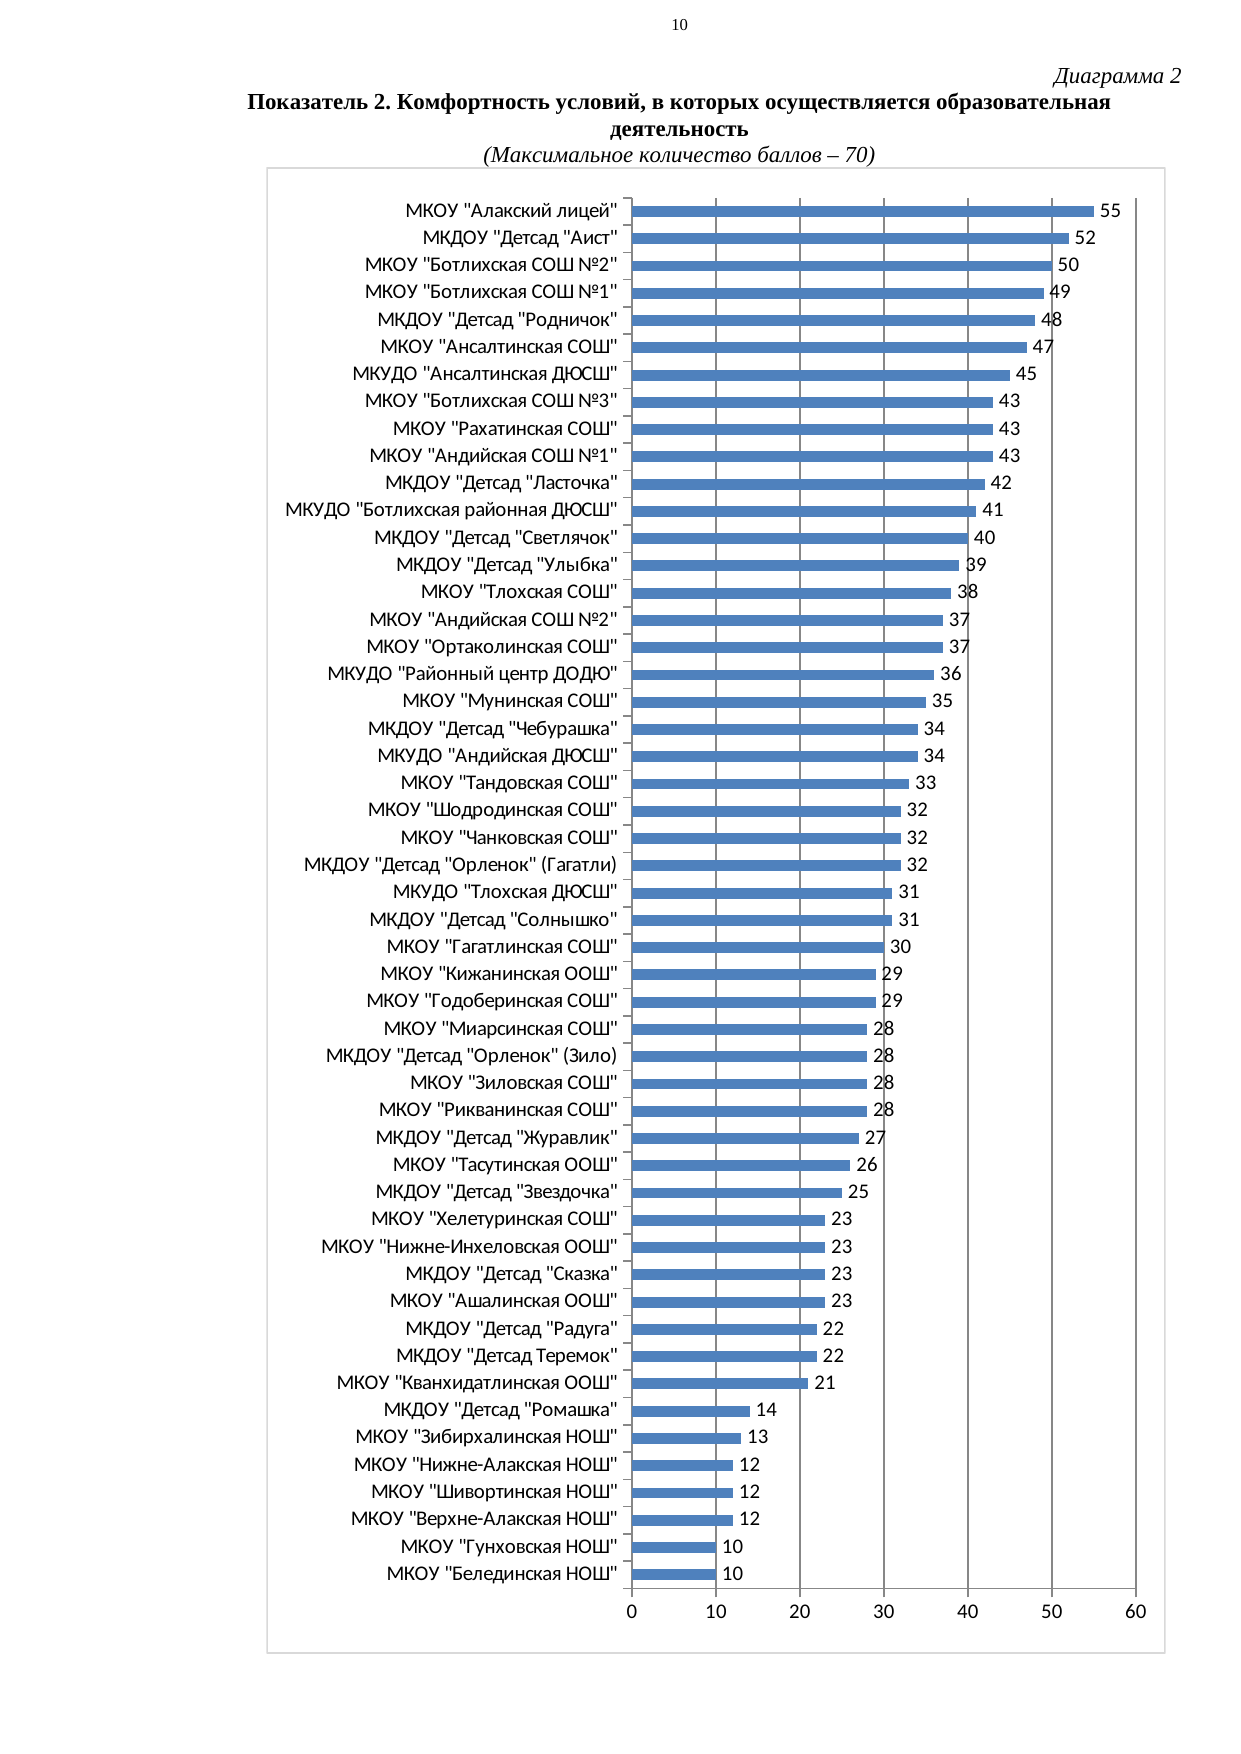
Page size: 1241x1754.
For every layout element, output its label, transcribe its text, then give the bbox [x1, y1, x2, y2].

text Диаграмма 2 [177, 62, 1181, 88]
text Показатель 2. Комфортность условий, в которых осуществляется образовательная деятельность [177, 88, 1181, 141]
text (Максимальное количество баллов – 70) [177, 141, 1181, 167]
